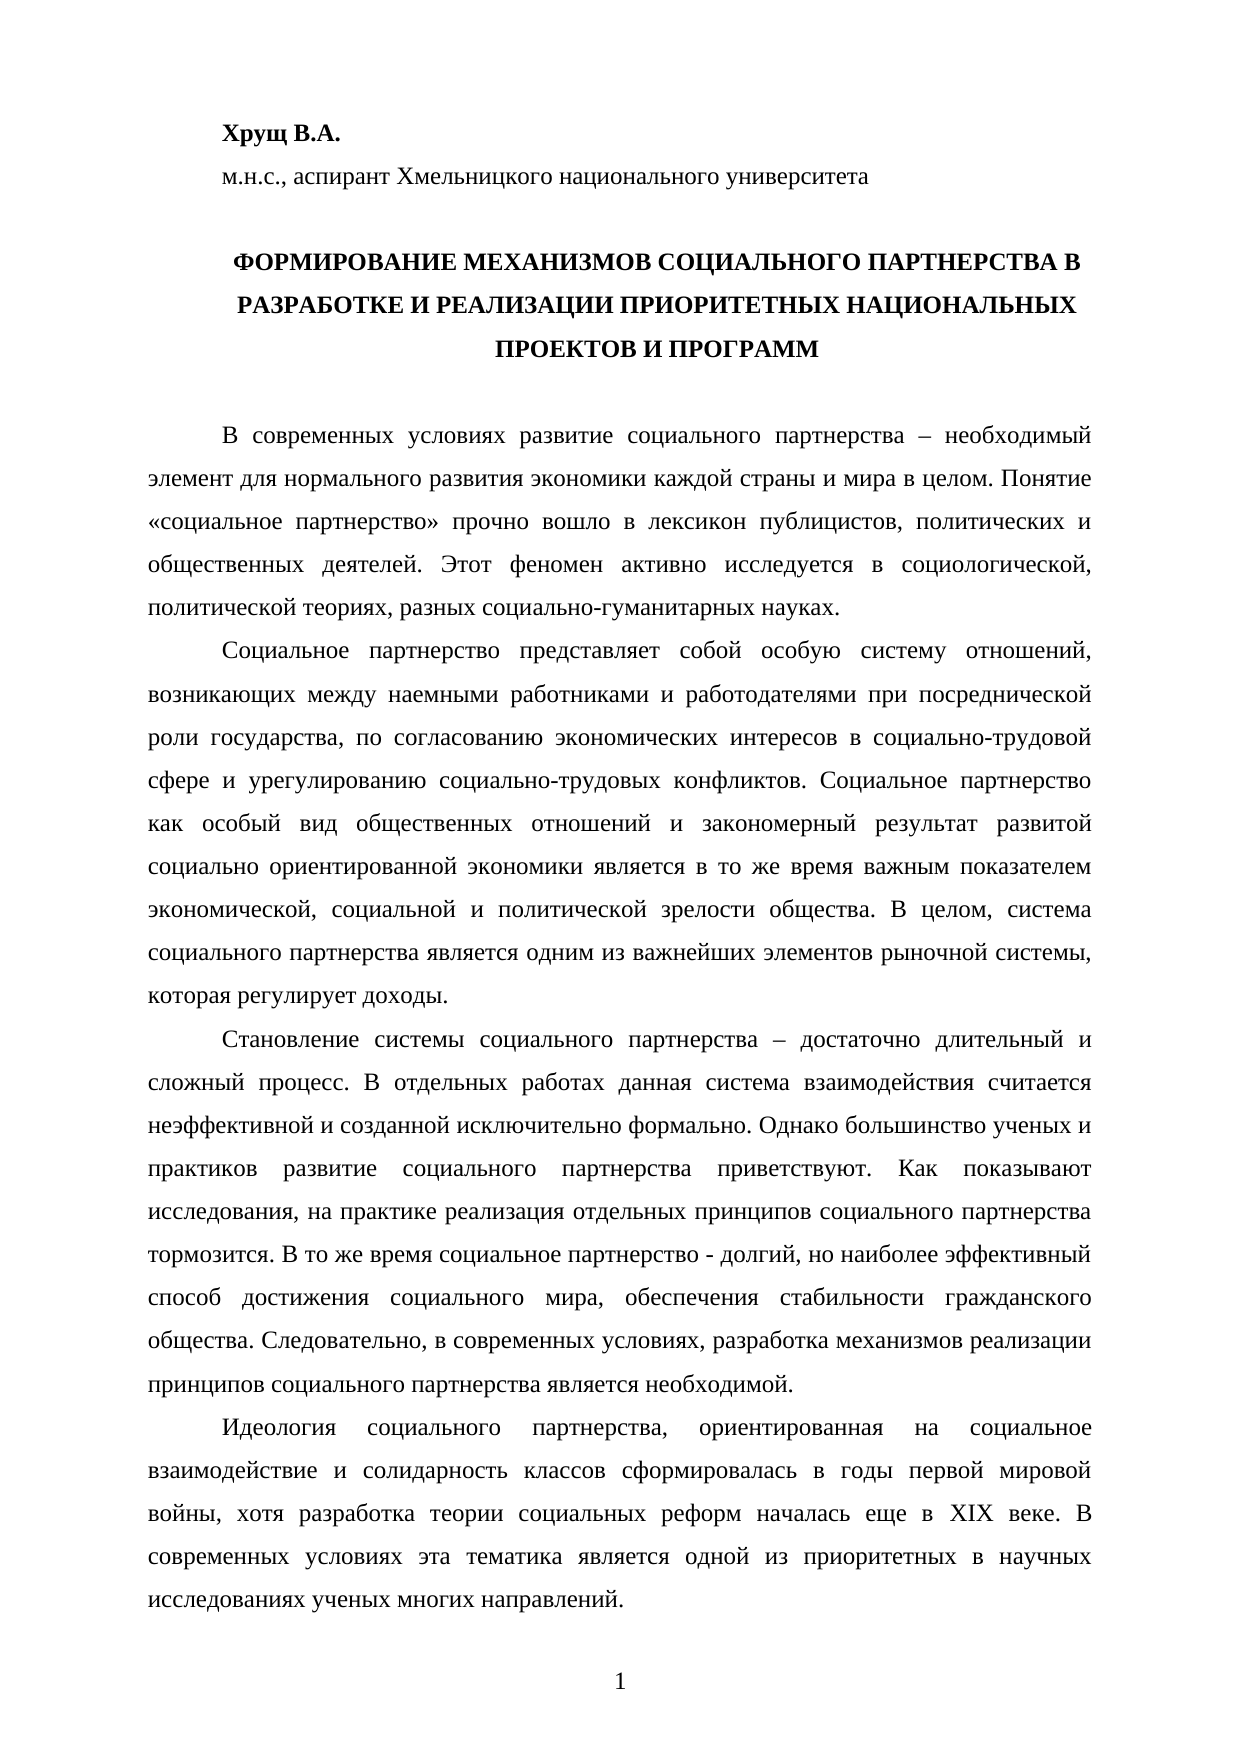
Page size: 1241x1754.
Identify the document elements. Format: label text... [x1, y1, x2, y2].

text м.н.с., аспирант Хмельницкого национального университета [148, 161, 1092, 190]
text ФОРМИРОВАНИЕ МЕХАНИЗМОВ СОЦИАЛЬНОГО ПАРТНЕРСТВА В РАЗРАБОТКЕ И РЕАЛИЗАЦИИ ПРИОРИТЕТНЫХ НАЦИОНАЛЬНЫХ ПРОЕКТОВ И ПРОГРАММ [221, 247, 1092, 362]
text Становление системы социального партнерства – достаточно длительный и сложный процесс. В отдельных работах данная система взаимодействия считается неэффективной и созданной исключительно формально. Однако большинство ученых и практиков развитие социального партнерства приветствуют. Как показывают исследования, на практике реализация отдельных принципов социального партнерства тормозится. В то же время социальное партнерство - долгий, но наиболее эффективный способ достижения социального мира, обеспечения стабильности гражданского общества. Следовательно, в современных условиях, разработка механизмов реализации принципов социального партнерства является необходимой. [148, 1024, 1092, 1397]
text Идеология социального партнерства, ориентированная на социальное взаимодействие и солидарность классов сформировалась в годы первой мировой войны, хотя разработка теории социальных реформ началась еще в XIX веке. В современных условиях эта тематика является одной из приоритетных в научных исследованиях ученых многих направлений. [148, 1412, 1092, 1613]
text Социальное партнерство представляет собой особую систему отношений, возникающих между наемными работниками и работодателями при посреднической роли государства, по согласованию экономических интересов в социально-трудовой сфере и урегулированию социально-трудовых конфликтов. Социальное партнерство как особый вид общественных отношений и закономерный результат развитой социально ориентированной экономики является в то же время важным показателем экономической, социальной и политической зрелости общества. В целом, система социального партнерства является одним из важнейших элементов рыночной системы, которая регулирует доходы. [148, 636, 1092, 1009]
text Хрущ В.А. [148, 118, 1092, 147]
text В современных условиях развитие социального партнерства – необходимый элемент для нормального развития экономики каждой страны и мира в целом. Понятие «социальное партнерство» прочно вошло в лексикон публицистов, политических и общественных деятелей. Этот феномен активно исследуется в социологической, политической теориях, разных социально-гуманитарных науках. [148, 420, 1092, 621]
